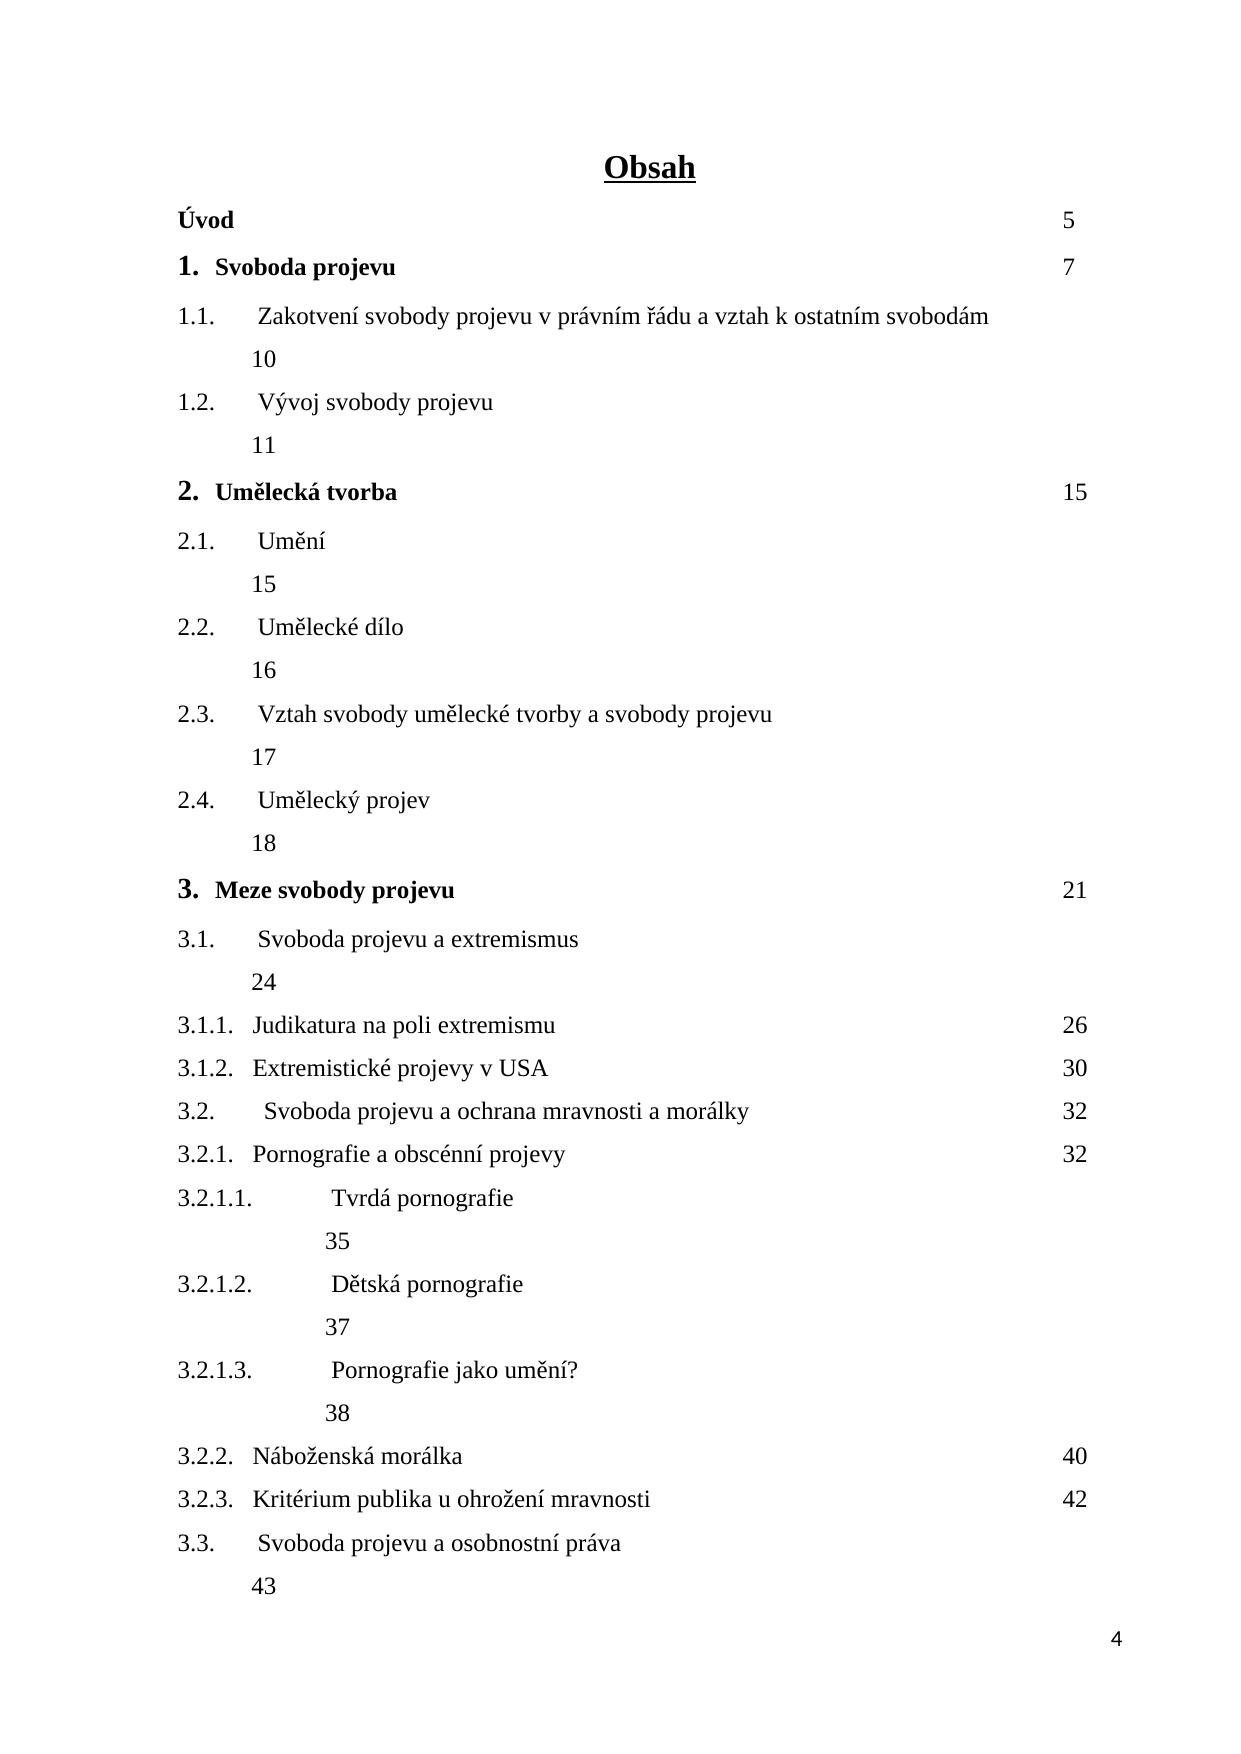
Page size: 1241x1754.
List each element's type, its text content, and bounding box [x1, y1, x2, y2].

list Pornografie jako umění? 38 [177, 1355, 1122, 1427]
list Umělecký projev 18 [177, 785, 1122, 857]
text Obsah [177, 148, 1122, 186]
list Meze svobody projevu 21 [177, 871, 1122, 905]
list Judikatura na poli extremismu 26 [177, 1010, 1122, 1039]
list Kritérium publika u ohrožení mravnosti 42 [177, 1484, 1122, 1513]
list Svoboda projevu a extremismus 24 [177, 924, 1122, 996]
list Náboženská morálka 40 [177, 1441, 1122, 1470]
list Umělecká tvorba 15 [177, 473, 1122, 507]
text Úvod 5 [177, 205, 1122, 234]
list Umění 15 [177, 526, 1122, 598]
list Dětská pornografie 37 [177, 1269, 1122, 1341]
list Tvrdá pornografie 35 [177, 1183, 1122, 1254]
list Svoboda projevu a ochrana mravnosti a morálky 32 [177, 1096, 1122, 1125]
list Pornografie a obscénní projevy 32 [177, 1139, 1122, 1168]
list Umělecké dílo 16 [177, 612, 1122, 684]
list Svoboda projevu a osobnostní práva 43 [177, 1528, 1122, 1599]
list Svoboda projevu 7 [177, 248, 1122, 282]
list Vývoj svobody projevu 11 [177, 387, 1122, 459]
list Zakotvení svobody projevu v právním řádu a vztah k ostatním svobodám 10 [177, 301, 1122, 373]
list Extremistické projevy v USA 30 [177, 1053, 1122, 1082]
list Vztah svobody umělecké tvorby a svobody projevu 17 [177, 699, 1122, 771]
